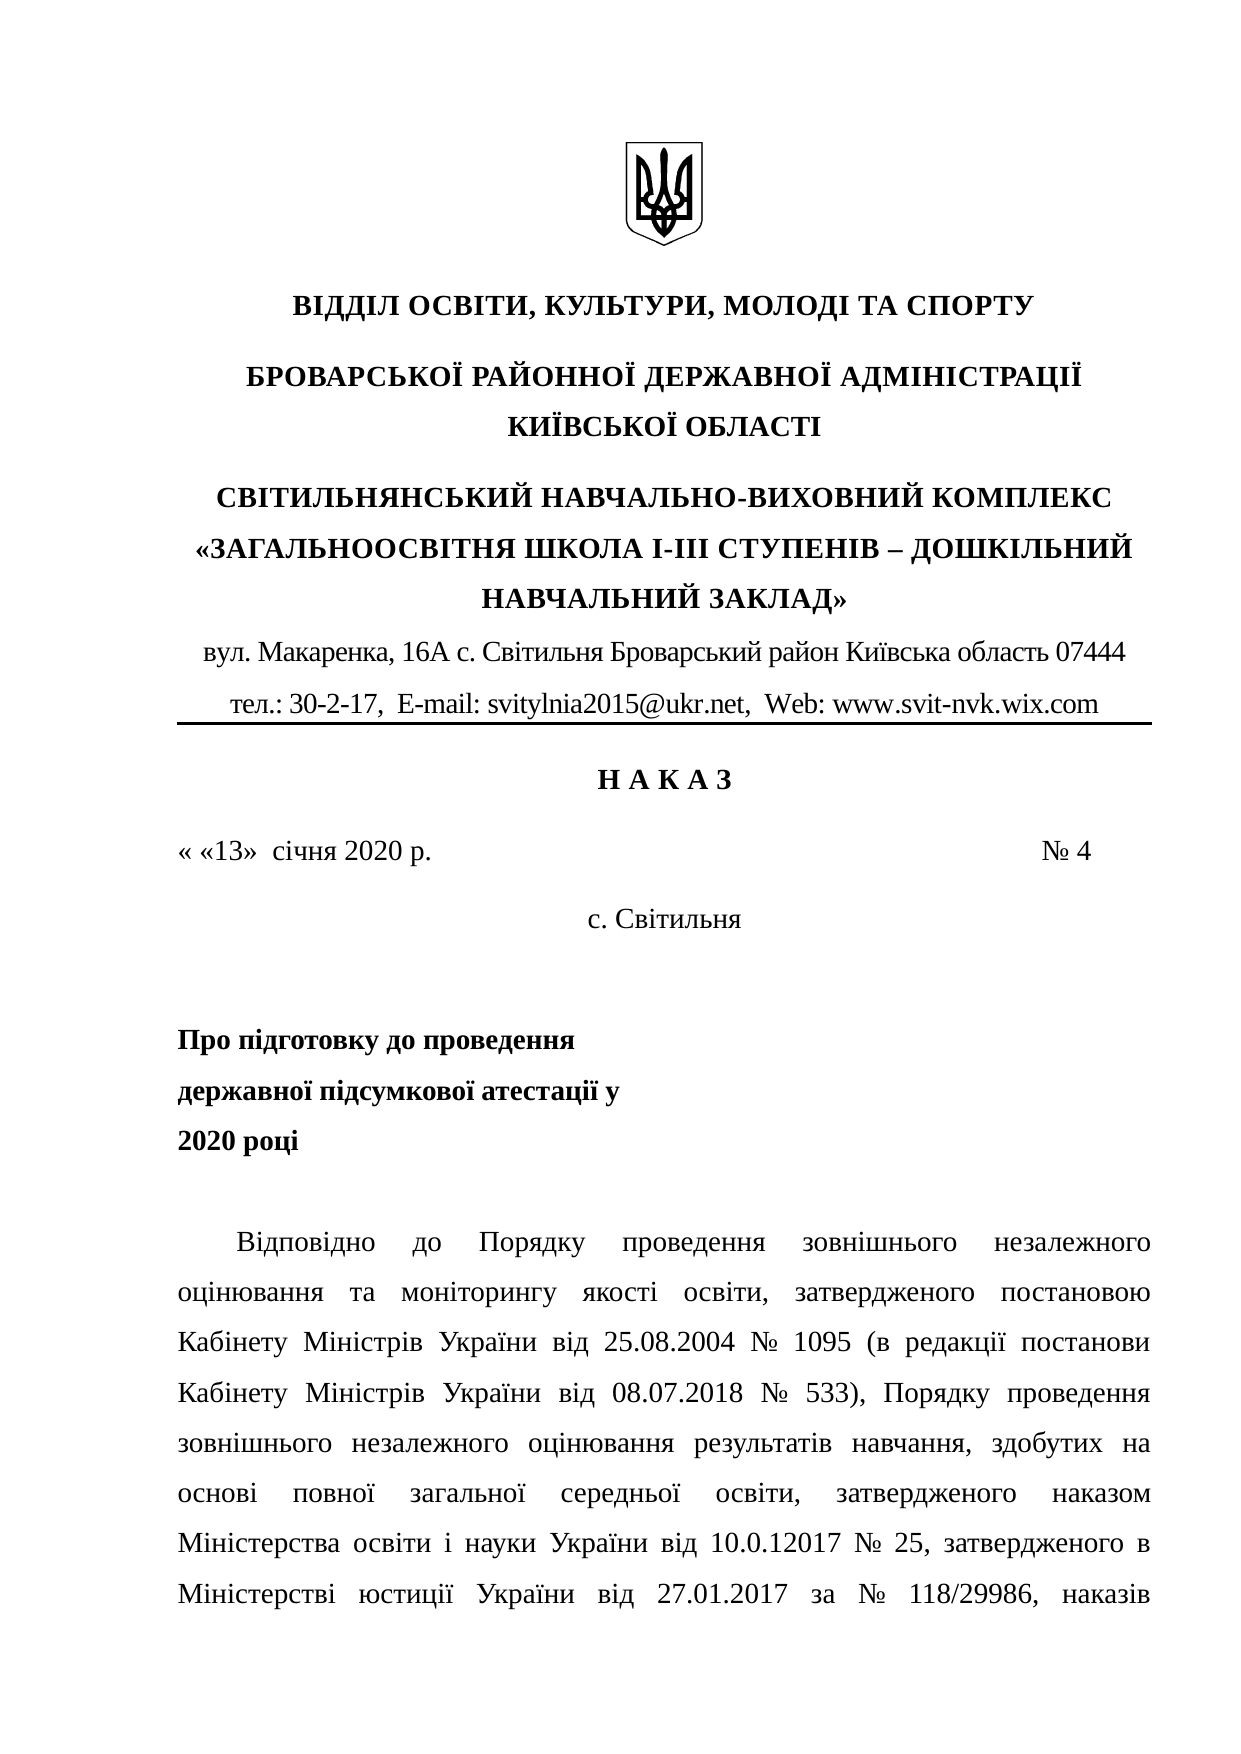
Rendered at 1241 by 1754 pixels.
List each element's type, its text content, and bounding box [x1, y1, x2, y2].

text НАКАЗ [177, 762, 1152, 796]
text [177, 1224, 1152, 1609]
text світильнянський навчально-виховний комплекс «Загальноосвітня школа І-ІІІ ступенів – дошкільний навчальний заклад» [177, 481, 1152, 615]
text вул. Макаренка, 16А с. Світильня Броварський район Київська область 07444 [177, 634, 1152, 667]
text Про підготовку до проведення державної підсумкової атестації у 2020 році [177, 1022, 635, 1157]
picture [618, 138, 711, 254]
text Відділ освіти, культури, молоді та спорту [177, 288, 1152, 322]
table_header № 4 [815, 834, 1115, 901]
text КИЇВСЬКОЇ ОБЛАСТІ [177, 409, 1152, 443]
table_header « «13» січня 2020 р. [196, 834, 815, 901]
text тел.: 30-2-17, E-mail: svitylnia2015@ukr.net, Web: www.svit-nvk.wix.com [177, 686, 1152, 722]
text c. Світильня [177, 901, 1152, 934]
text броварської районної державної адміністрації [177, 359, 1152, 393]
